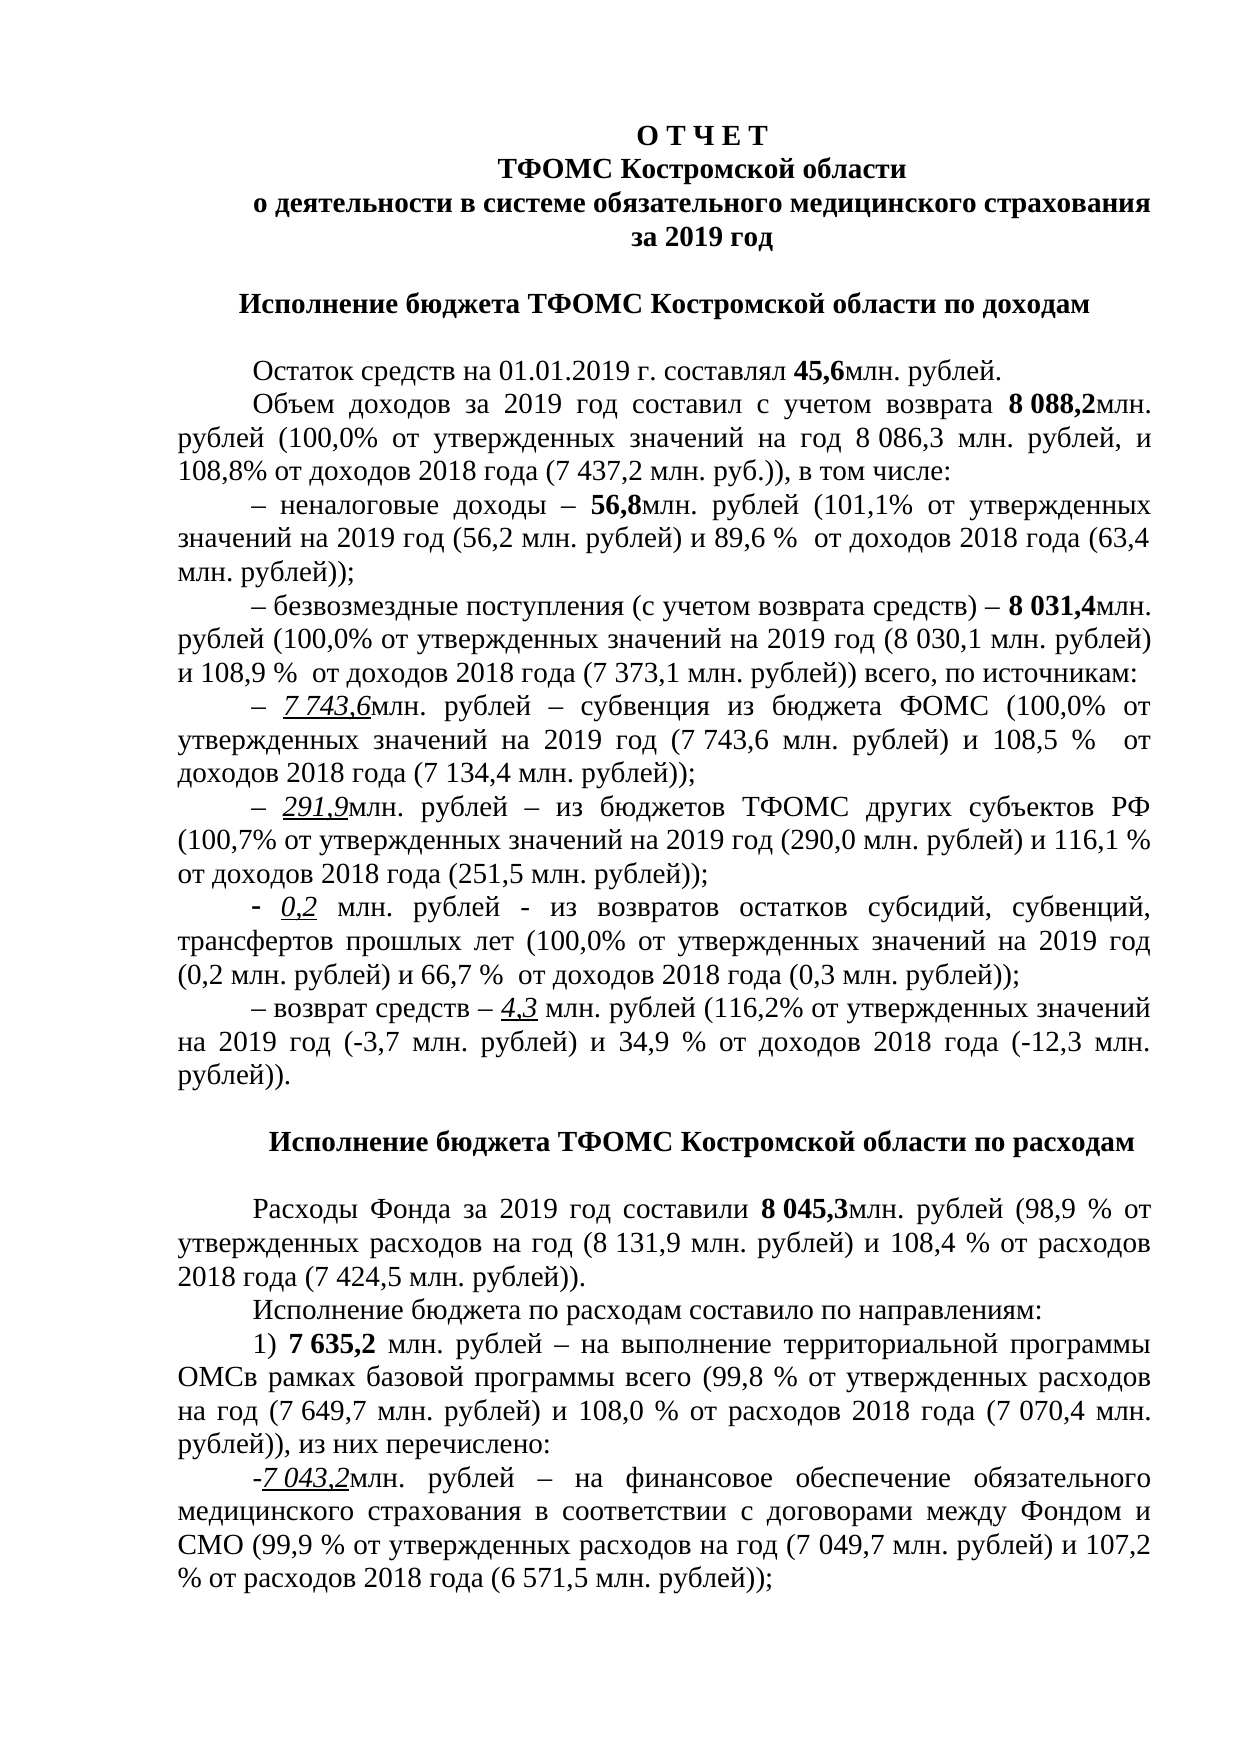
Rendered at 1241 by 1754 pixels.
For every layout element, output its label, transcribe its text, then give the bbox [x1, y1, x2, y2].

list 0,2 млн. рублей - из возвратов остатков субсидий, субвенций, трансфертов прошлых лет (100,0% от утвержденных значений на 2019 год (0,2 млн. рублей) и 66,7 % от доходов 2018 года (0,3 млн. рублей)); [177, 889, 1152, 990]
text -7 043,2млн. рублей – на финансовое обеспечение обязательного медицинского страхования в соответствии с договорами между Фондом и СМО (99,9 % от утвержденных расходов на год (7 049,7 млн. рублей) и 107,2 % от расходов 2018 года (6 571,5 млн. рублей)); [177, 1460, 1152, 1594]
subtitle Исполнение бюджета ТФОМС Костромской области по доходам [177, 286, 1152, 319]
text Остаток средств на 01.01.2019 г. составлял 45,6млн. рублей. [177, 353, 1152, 386]
text за 2019 год [177, 219, 1152, 252]
text Объем доходов за 2019 год составил с учетом возврата 8 088,2млн. рублей (100,0% от утвержденных значений на год 8 086,3 млн. рублей, и 108,8% от доходов 2018 года (7 437,2 млн. руб.)), в том числе: [177, 386, 1152, 487]
text 1) 7 635,2 млн. рублей – на выполнение территориальной программы ОМСв рамках базовой программы всего (99,8 % от утвержденных расходов на год (7 649,7 млн. рублей) и 108,0 % от расходов 2018 года (7 070,4 млн. рублей)), из них перечислено: [177, 1326, 1152, 1460]
text Исполнение бюджета по расходам составило по направлениям: [177, 1292, 1152, 1326]
text Исполнение бюджета ТФОМС Костромской области по расходам [177, 1124, 1152, 1158]
text – возврат средств – 4,3 млн. рублей (116,2% от утвержденных значений на 2019 год (-3,7 млн. рублей) и 34,9 % от доходов 2018 года (-12,3 млн. рублей)). [177, 990, 1152, 1091]
text – 291,9млн. рублей – из бюджетов ТФОМС других субъектов РФ (100,7% от утвержденных значений на 2019 год (290,0 млн. рублей) и 116,1 % от доходов 2018 года (251,5 млн. рублей)); [177, 789, 1152, 889]
text о деятельности в системе обязательного медицинского страхования [177, 185, 1152, 219]
text Расходы Фонда за 2019 год составили 8 045,3млн. рублей (98,9 % от утвержденных расходов на год (8 131,9 млн. рублей) и 108,4 % от расходов 2018 года (7 424,5 млн. рублей)). [177, 1192, 1152, 1292]
text – неналоговые доходы – 56,8млн. рублей (101,1% от утвержденных значений на 2019 год (56,2 млн. рублей) и 89,6 % от доходов 2018 года (63,4 млн. рублей)); [177, 487, 1152, 588]
text ТФОМС Костромской области [177, 152, 1152, 185]
text – 7 743,6млн. рублей – субвенция из бюджета ФОМС (100,0% от утвержденных значений на 2019 год (7 743,6 млн. рублей) и 108,5 % от доходов 2018 года (7 134,4 млн. рублей)); [177, 688, 1152, 789]
text – безвозмездные поступления (с учетом возврата средств) – 8 031,4млн. рублей (100,0% от утвержденных значений на 2019 год (8 030,1 млн. рублей) и 108,9 % от доходов 2018 года (7 373,1 млн. рублей)) всего, по источникам: [177, 588, 1152, 688]
text О Т Ч Е Т [177, 118, 1152, 152]
